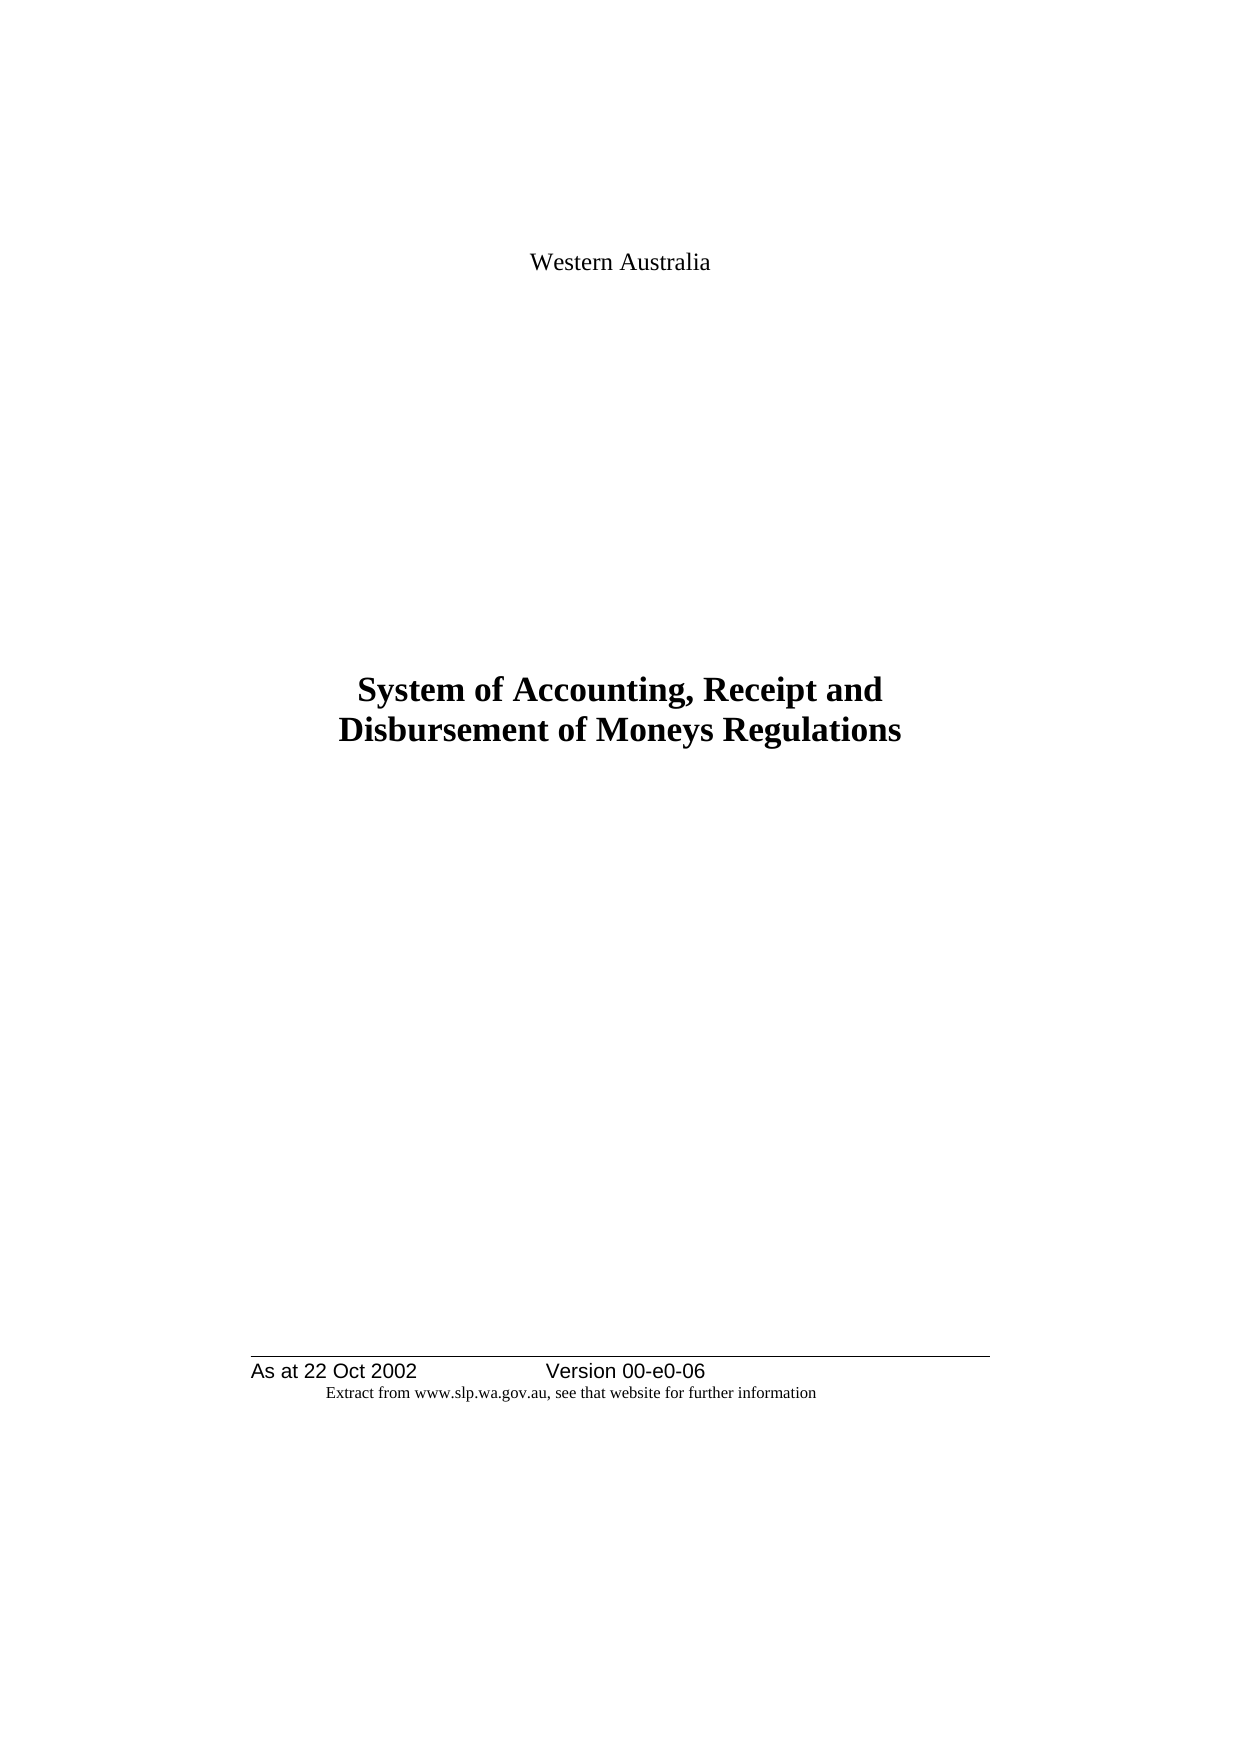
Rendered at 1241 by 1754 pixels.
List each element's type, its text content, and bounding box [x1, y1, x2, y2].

text System of Accounting, Receipt and Disbursement of Moneys Regulations [251, 668, 990, 749]
text Western Australia [251, 247, 990, 276]
